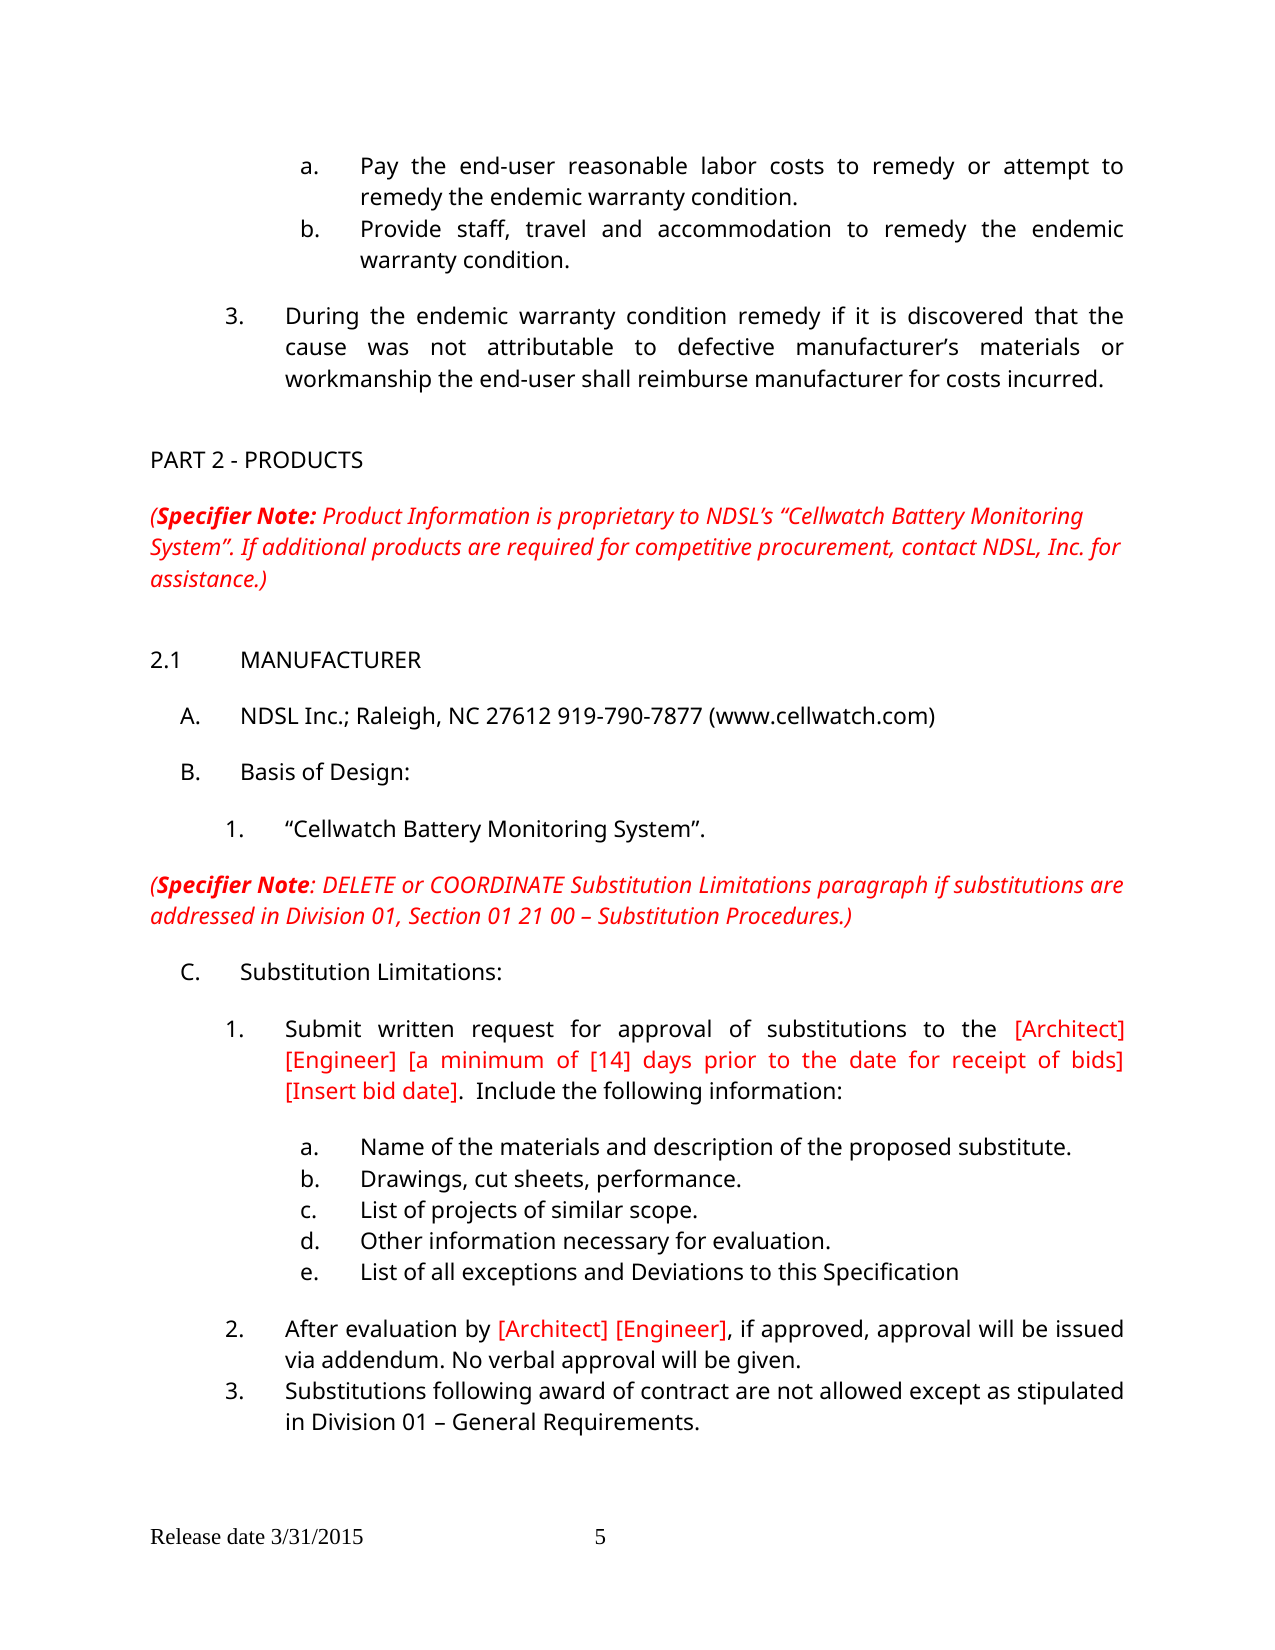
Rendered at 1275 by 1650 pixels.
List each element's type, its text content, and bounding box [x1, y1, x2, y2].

list (Specifier Note: Product Information is proprietary to NDSL’s “Cellwatch Battery Monitoring System”. If additional products are required for competitive procurement, contact NDSL, Inc. for assistance.) [150, 500, 1125, 594]
text Substitutions following award of contract are not allowed except as stipulated in Division 01 – General Requirements. [225, 1375, 1125, 1437]
text Other information necessary for evaluation. [300, 1225, 1125, 1256]
text Submit written request for approval of substitutions to the [Architect] [Engineer] [a minimum of [14] days prior to the date for receipt of bids] [Insert bid date]. Include the following information: [225, 1012, 1125, 1106]
text “Cellwatch Battery Monitoring System”. [225, 812, 1125, 844]
text Substitution Limitations: [180, 956, 1125, 987]
text Drawings, cut sheets, performance. [300, 1162, 1125, 1194]
text During the endemic warranty condition remedy if it is discovered that the cause was not attributable to defective manufacturer’s materials or workmanship the end-user shall reimburse manufacturer for costs incurred. [225, 300, 1125, 394]
list (Specifier Note: DELETE or COORDINATE Substitution Limitations paragraph if substitutions are addressed in Division 01, Section 01 21 00 – Substitution Procedures.) [150, 869, 1125, 931]
text Basis of Design: [180, 756, 1125, 787]
text Name of the materials and description of the proposed substitute. [300, 1131, 1125, 1162]
text MANUFACTURER [150, 644, 1125, 675]
text Provide staff, travel and accommodation to remedy the endemic warranty condition. [300, 212, 1125, 275]
text List of all exceptions and Deviations to this Specification [300, 1256, 1125, 1287]
text After evaluation by [Architect] [Engineer], if approved, approval will be issued via addendum. No verbal approval will be given. [225, 1312, 1125, 1375]
text List of projects of similar scope. [300, 1194, 1125, 1225]
text NDSL Inc.; Raleigh, NC 27612 919-790-7877 (www.cellwatch.com) [180, 700, 1125, 731]
text PRODUCTS [150, 444, 1125, 475]
text Pay the end-user reasonable labor costs to remedy or attempt to remedy the endemic warranty condition. [300, 150, 1125, 212]
